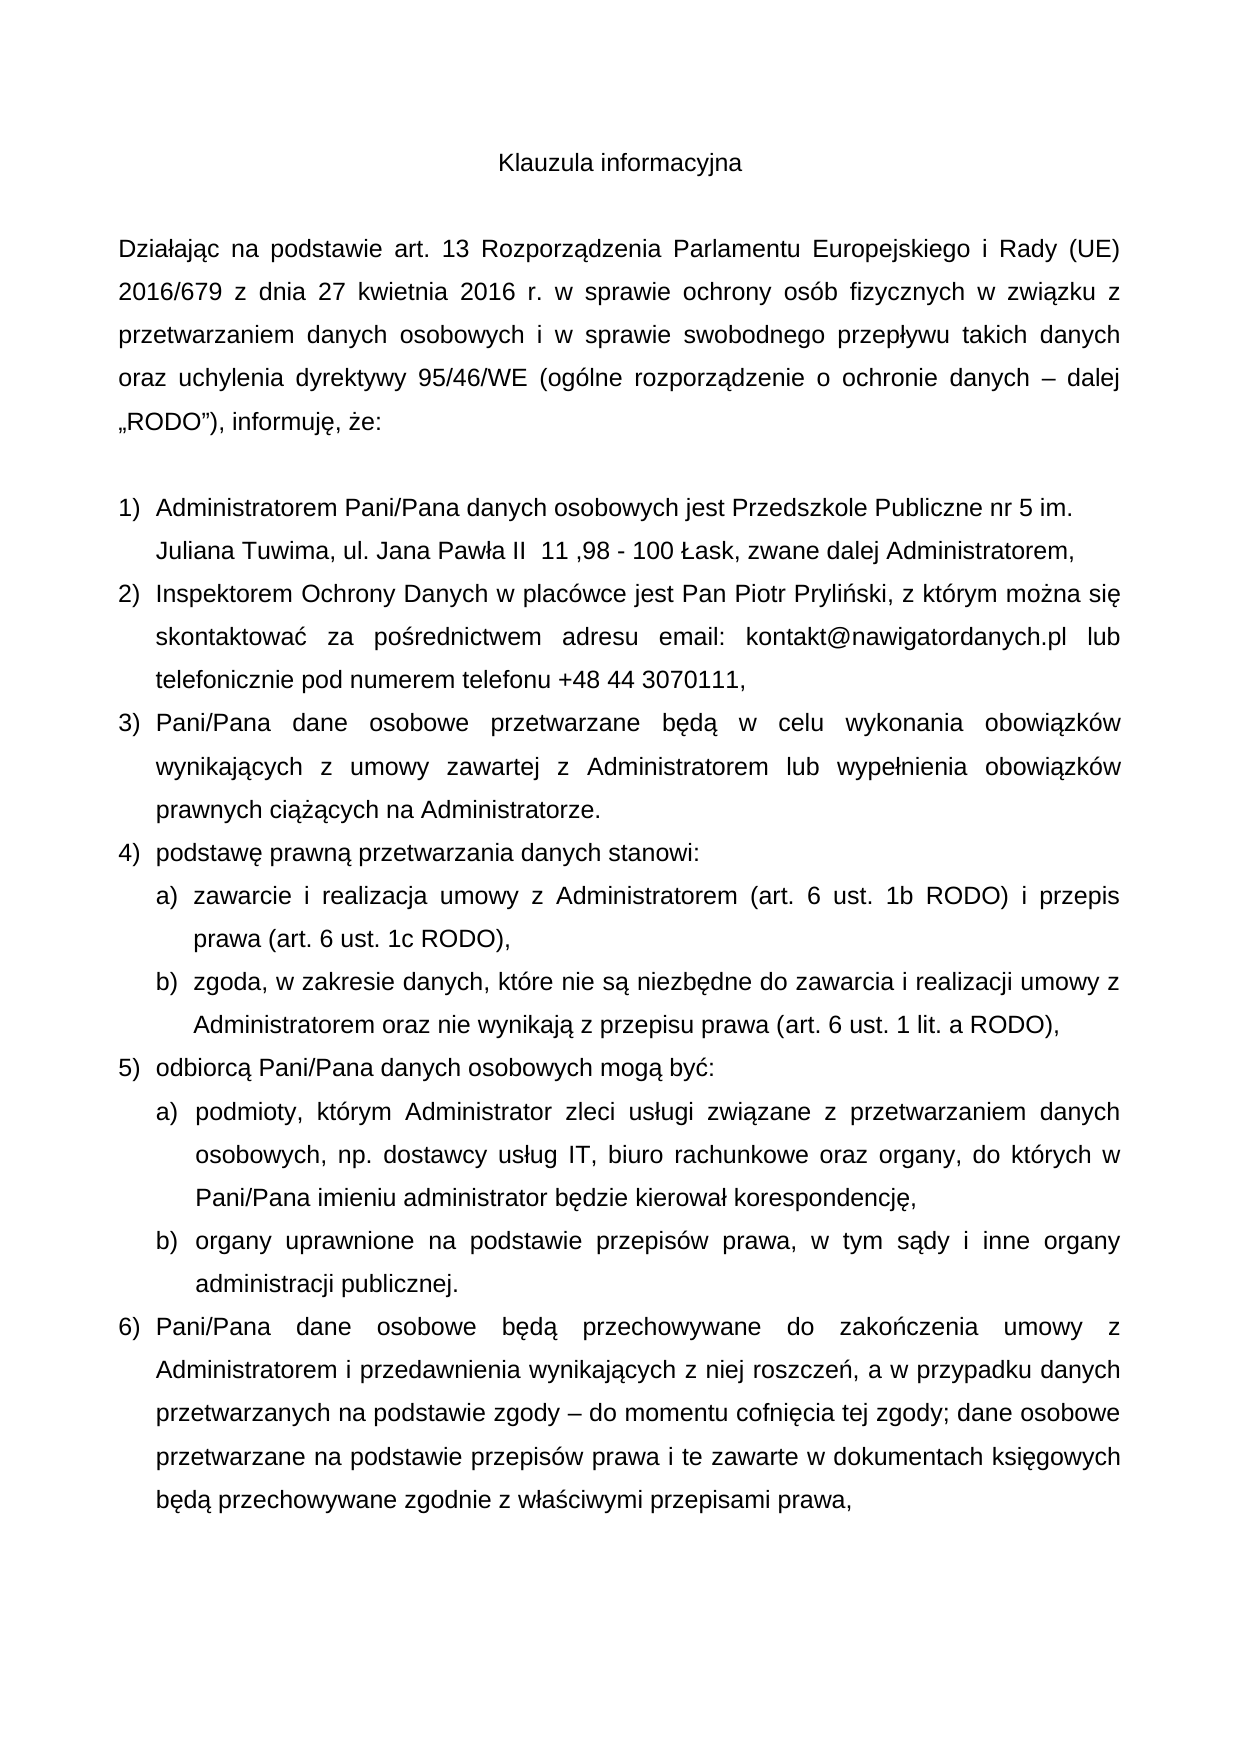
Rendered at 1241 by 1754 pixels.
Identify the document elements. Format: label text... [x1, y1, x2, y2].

list zawarcie i realizacja umowy z Administratorem (art. 6 ust. 1b RODO) i przepis prawa (art. 6 ust. 1c RODO), [156, 881, 1122, 953]
list organy uprawnione na podstawie przepisów prawa, w tym sądy i inne organy administracji publicznej. [156, 1226, 1122, 1298]
list zgoda, w zakresie danych, które nie są niezbędne do zawarcia i realizacji umowy z Administratorem oraz nie wynikają z przepisu prawa (art. 6 ust. 1 lit. a RODO), [156, 967, 1122, 1039]
list Inspektorem Ochrony Danych w placówce jest Pan Piotr Pryliński, z którym można się skontaktować za pośrednictwem adresu email: kontakt@nawigatordanych.pl lub telefonicznie pod numerem telefonu +48 44 3070111, [118, 579, 1122, 694]
list Pani/Pana dane osobowe przetwarzane będą w celu wykonania obowiązków wynikających z umowy zawartej z Administratorem lub wypełnienia obowiązków prawnych ciążących na Administratorze. [118, 708, 1122, 823]
list Pani/Pana dane osobowe będą przechowywane do zakończenia umowy z Administratorem i przedawnienia wynikających z niej roszczeń, a w przypadku danych przetwarzanych na podstawie zgody – do momentu cofnięcia tej zgody; dane osobowe przetwarzane na podstawie przepisów prawa i te zawarte w dokumentach księgowych będą przechowywane zgodnie z właściwymi przepisami prawa, [118, 1312, 1122, 1513]
text Klauzula informacyjna [118, 148, 1122, 176]
list odbiorcą Pani/Pana danych osobowych mogą być: [118, 1053, 1122, 1082]
list podstawę prawną przetwarzania danych stanowi: [118, 838, 1122, 866]
list Administratorem Pani/Pana danych osobowych jest Przedszkole Publiczne nr 5 im. Juliana Tuwima, ul. Jana Pawła II 11 ,98 - 100 Łask, zwane dalej Administratorem, [118, 493, 1122, 564]
list podmioty, którym Administrator zleci usługi związane z przetwarzaniem danych osobowych, np. dostawcy usług IT, biuro rachunkowe oraz organy, do których w Pani/Pana imieniu administrator będzie kierował korespondencję, [156, 1096, 1122, 1211]
text Działając na podstawie art. 13 Rozporządzenia Parlamentu Europejskiego i Rady (UE) 2016/679 z dnia 27 kwietnia 2016 r. w sprawie ochrony osób fizycznych w związku z przetwarzaniem danych osobowych i w sprawie swobodnego przepływu takich danych oraz uchylenia dyrektywy 95/46/WE (ogólne rozporządzenie o ochronie danych – dalej „RODO”), informuję, że: [118, 234, 1122, 435]
